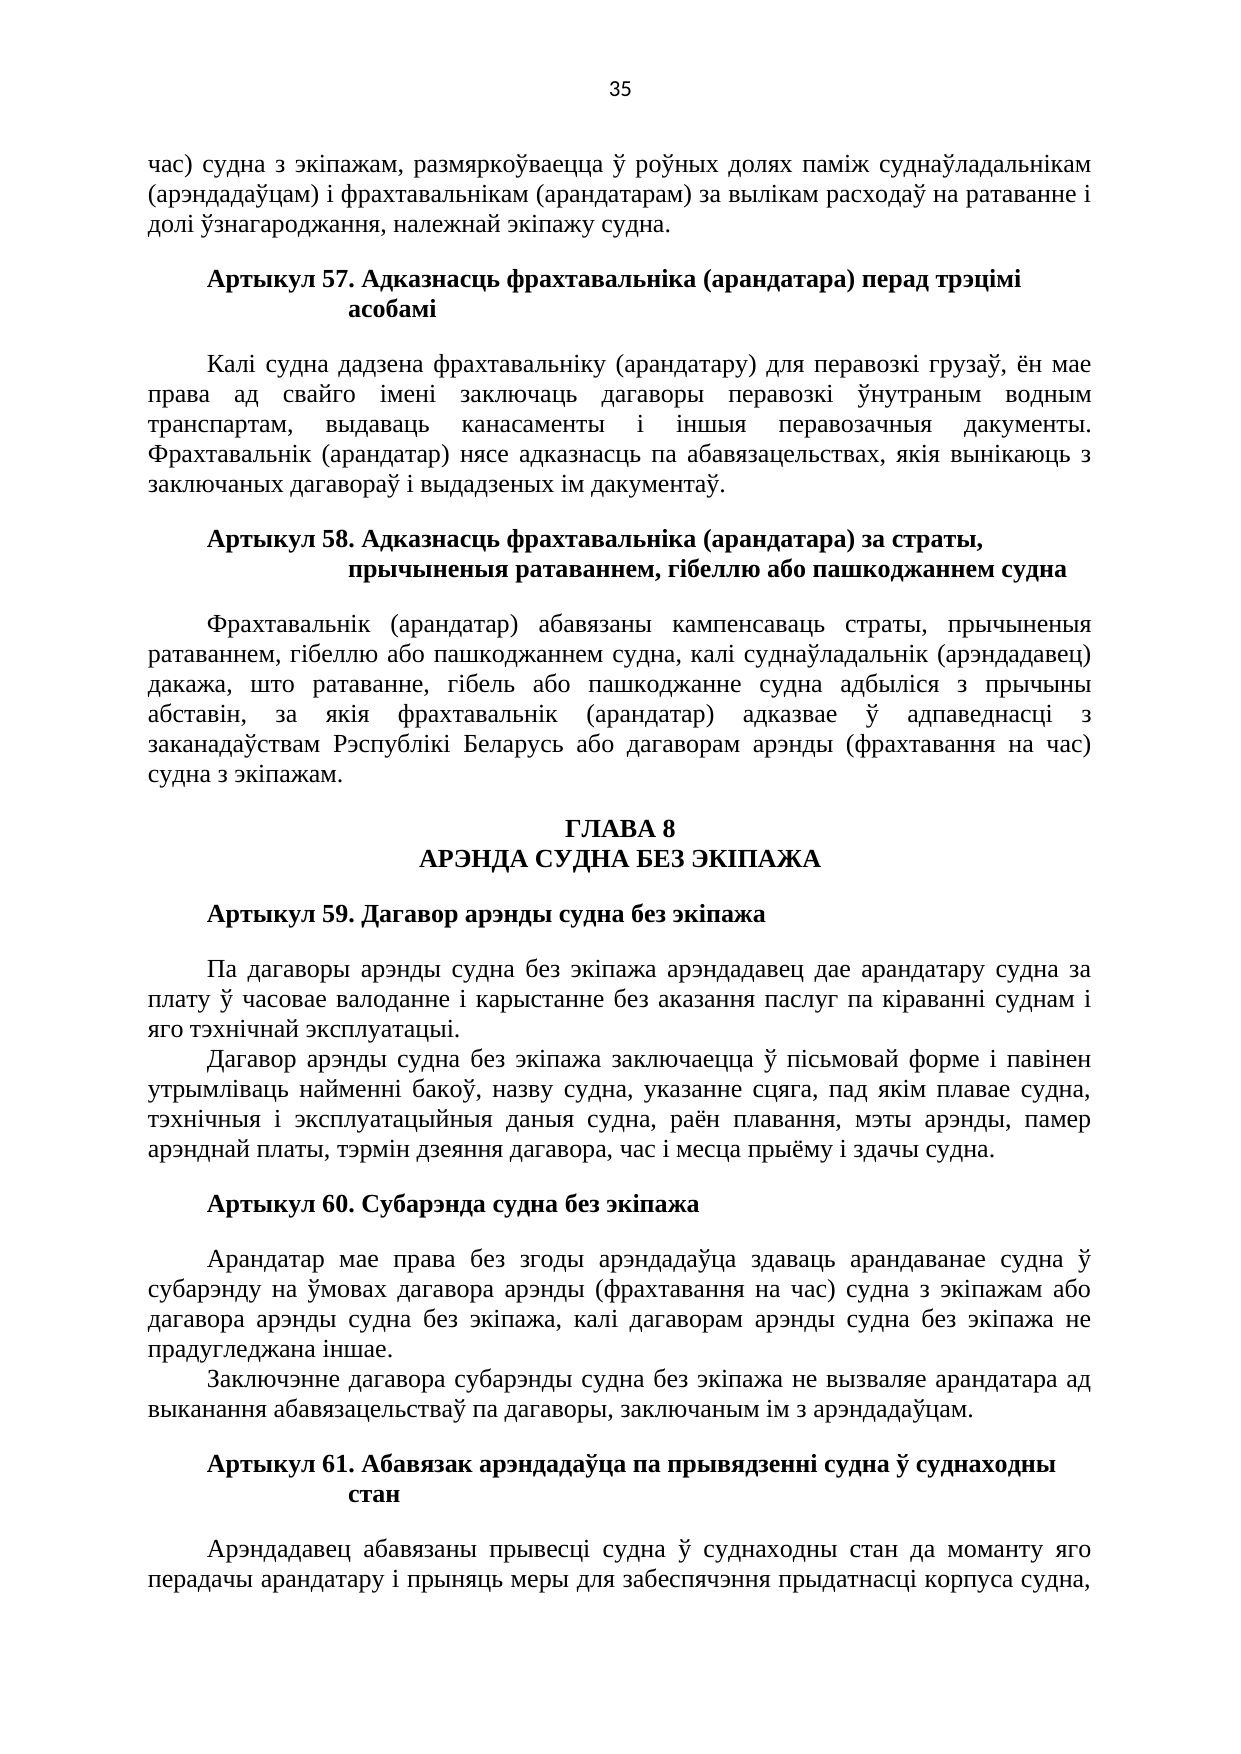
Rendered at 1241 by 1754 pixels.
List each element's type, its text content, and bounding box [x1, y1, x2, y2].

text Артыкул 58. Адказнасць фрахтавальніка (арандатара) за страты, прычыненыя ратаваннем, гібеллю або пашкоджаннем судна [207, 523, 1093, 583]
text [148, 148, 1093, 238]
text Артыкул 60. Субарэнда судна без экіпажа [207, 1188, 1093, 1218]
text Калі судна дадзена фрахтавальніку (арандатару) для перавозкі грузаў, ён мае права ад свайго імені заключаць дагаворы перавозкі ўнутраным водным транспартам, выдаваць канасаменты і іншыя перавозачныя дакументы. Фрахтавальнік (арандатар) нясе адказнасць па абавязацельствах, якія вынікаюць з заключаных дагавораў і выдадзеных ім дакументаў. [148, 348, 1093, 498]
text Фрахтавальнік (арандатар) абавязаны кампенсаваць страты, прычыненыя ратаваннем, гібеллю або пашкоджаннем судна, калі суднаўладальнік (арэндадавец) дакажа, што ратаванне, гібель або пашкоджанне судна адбыліся з прычыны абставін, за якія фрахтавальнік (арандатар) адказвае ў адпаведнасці з заканадаўствам Рэспублікі Беларусь або дагаворам арэнды (фрахтавання на час) судна з экіпажам. [148, 608, 1093, 788]
text Артыкул 59. Дагавор арэнды судна без экіпажа [207, 898, 1093, 928]
text Дагавор арэнды судна без экіпажа заключаецца ў пісьмовай форме і павінен утрымліваць найменні бакоў, назву судна, указанне сцяга, пад якім плавае судна, тэхнічныя і эксплуатацыйныя даныя судна, раён плавання, мэты арэнды, памер арэнднай платы, тэрмін дзеяння дагавора, час і месца прыёму і здачы судна. [148, 1043, 1093, 1163]
text Заключэнне дагавора субарэнды судна без экіпажа не вызваляе арандатара ад выканання абавязацельстваў па дагаворы, заключаным ім з арэндадаўцам. [148, 1363, 1093, 1423]
text Арандатар мае права без згоды арэндадаўца здаваць арандаванае судна ў субарэнду на ўмовах дагавора арэнды (фрахтавання на час) судна з экіпажам або дагавора арэнды судна без экіпажа, калі дагаворам арэнды судна без экіпажа не прадугледжана іншае. [148, 1243, 1093, 1363]
text Артыкул 57. Адказнасць фрахтавальніка (арандатара) перад трэцімі асобамі [207, 263, 1093, 323]
text ГЛАВА 8 АРЭНДА СУДНА БЕЗ ЭКІПАЖА [148, 813, 1093, 873]
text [148, 1533, 1093, 1593]
text Артыкул 61. Абавязак арэндадаўца па прывядзенні судна ў суднаходны стан [207, 1448, 1093, 1508]
text Па дагаворы арэнды судна без экіпажа арэндадавец дае арандатару судна за плату ў часовае валоданне і карыстанне без аказання паслуг па кіраванні суднам і яго тэхнічнай эксплуатацыі. [148, 953, 1093, 1043]
